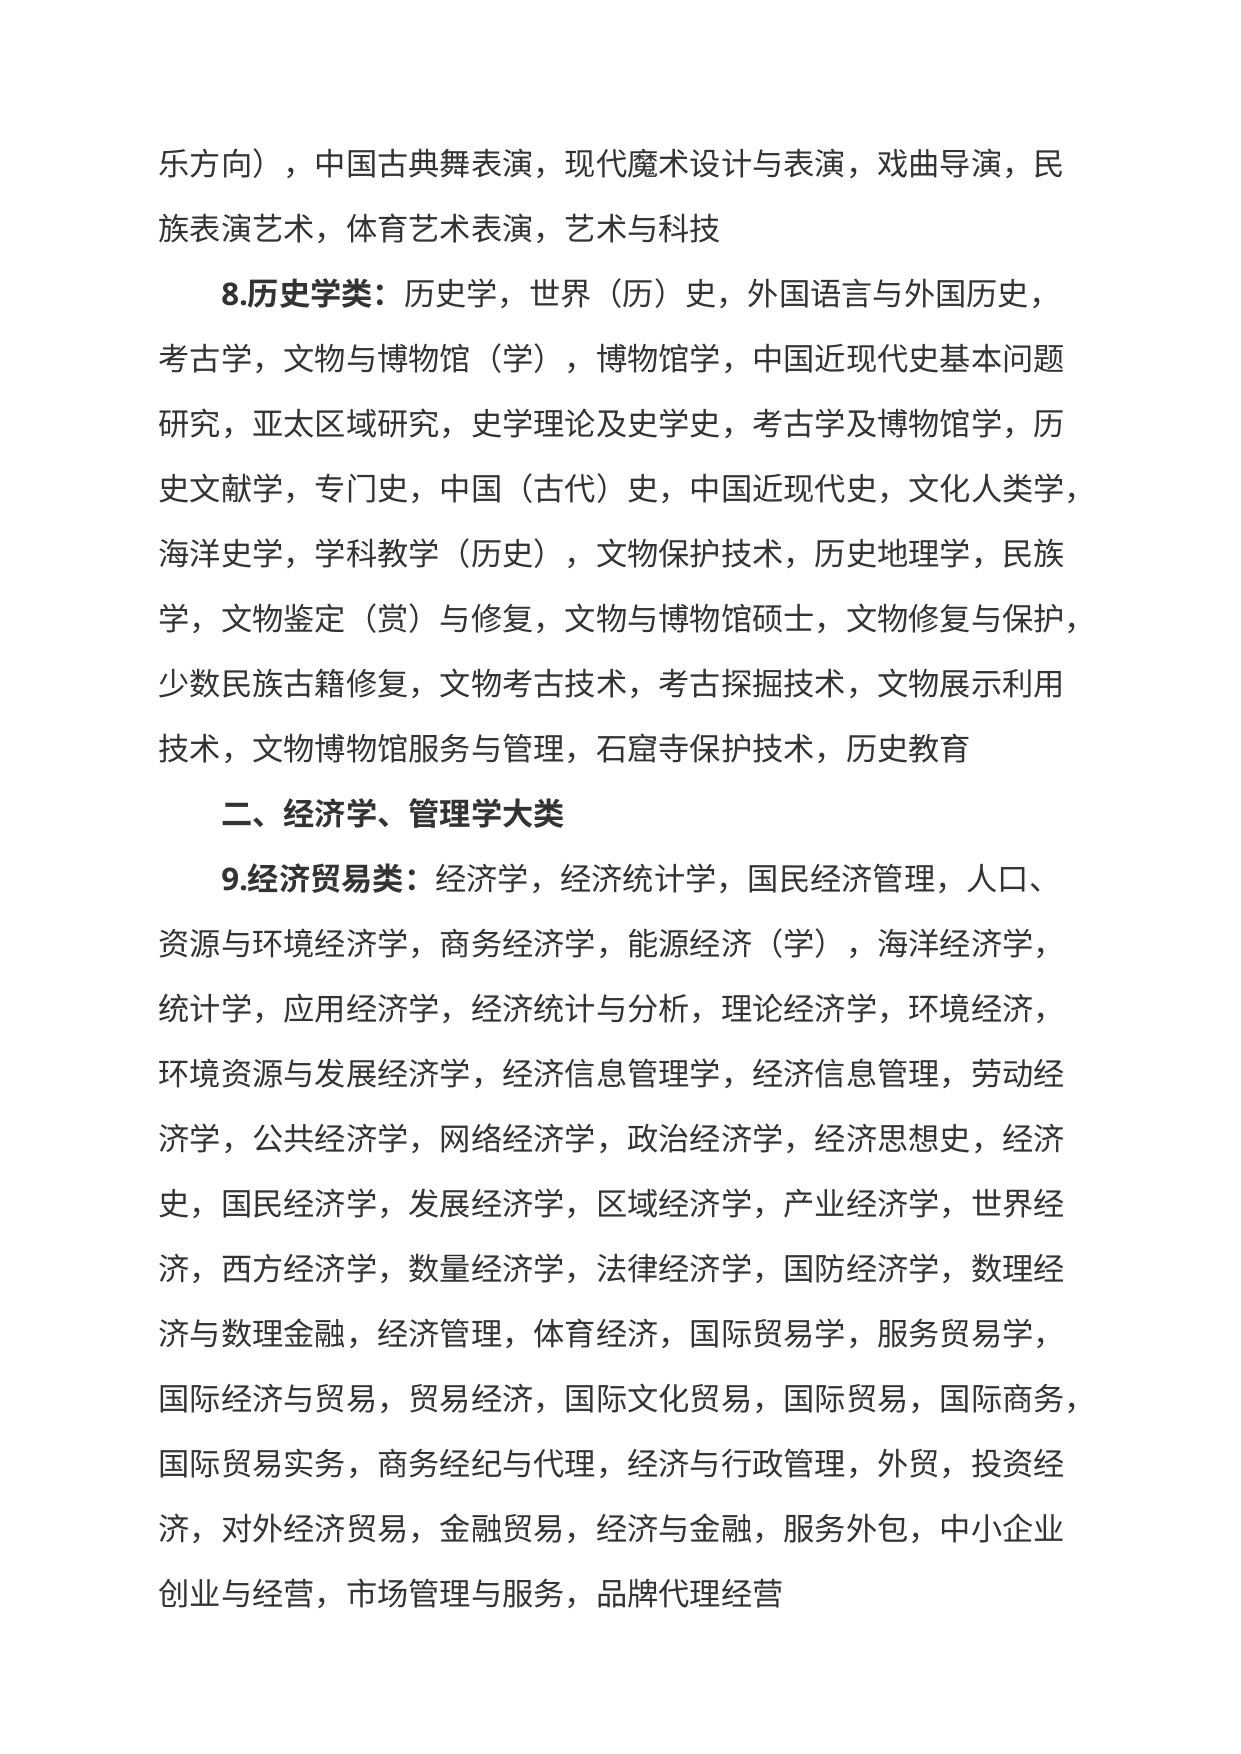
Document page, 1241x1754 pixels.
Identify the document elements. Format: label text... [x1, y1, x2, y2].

text 9.经济贸易类：经济学，经济统计学，国民经济管理，人口、资源与环境经济学，商务经济学，能源经济（学），海洋经济学，统计学，应用经济学，经济统计与分析，理论经济学，环境经济，环境资源与发展经济学，经济信息管理学，经济信息管理，劳动经济学，公共经济学，网络经济学，政治经济学，经济思想史，经济史，国民经济学，发展经济学，区域经济学，产业经济学，世界经济，西方经济学，数量经济学，法律经济学，国防经济学，数理经济与数理金融，经济管理，体育经济，国际贸易学，服务贸易学，国际经济与贸易，贸易经济，国际文化贸易，国际贸易，国际商务，国际贸易实务，商务经纪与代理，经济与行政管理，外贸，投资经济，对外经济贸易，金融贸易，经济与金融，服务外包，中小企业创业与经营，市场管理与服务，品牌代理经营 [158, 844, 1076, 1624]
text 二、经济学、管理学大类 [158, 779, 1076, 844]
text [158, 129, 1076, 259]
text 8.历史学类：历史学，世界（历）史，外国语言与外国历史，考古学，文物与博物馆（学），博物馆学，中国近现代史基本问题研究，亚太区域研究，史学理论及史学史，考古学及博物馆学，历史文献学，专门史，中国（古代）史，中国近现代史，文化人类学，海洋史学，学科教学（历史），文物保护技术，历史地理学，民族学，文物鉴定（赏）与修复，文物与博物馆硕士，文物修复与保护，少数民族古籍修复，文物考古技术，考古探掘技术，文物展示利用技术，文物博物馆服务与管理，石窟寺保护技术，历史教育 [158, 259, 1076, 779]
